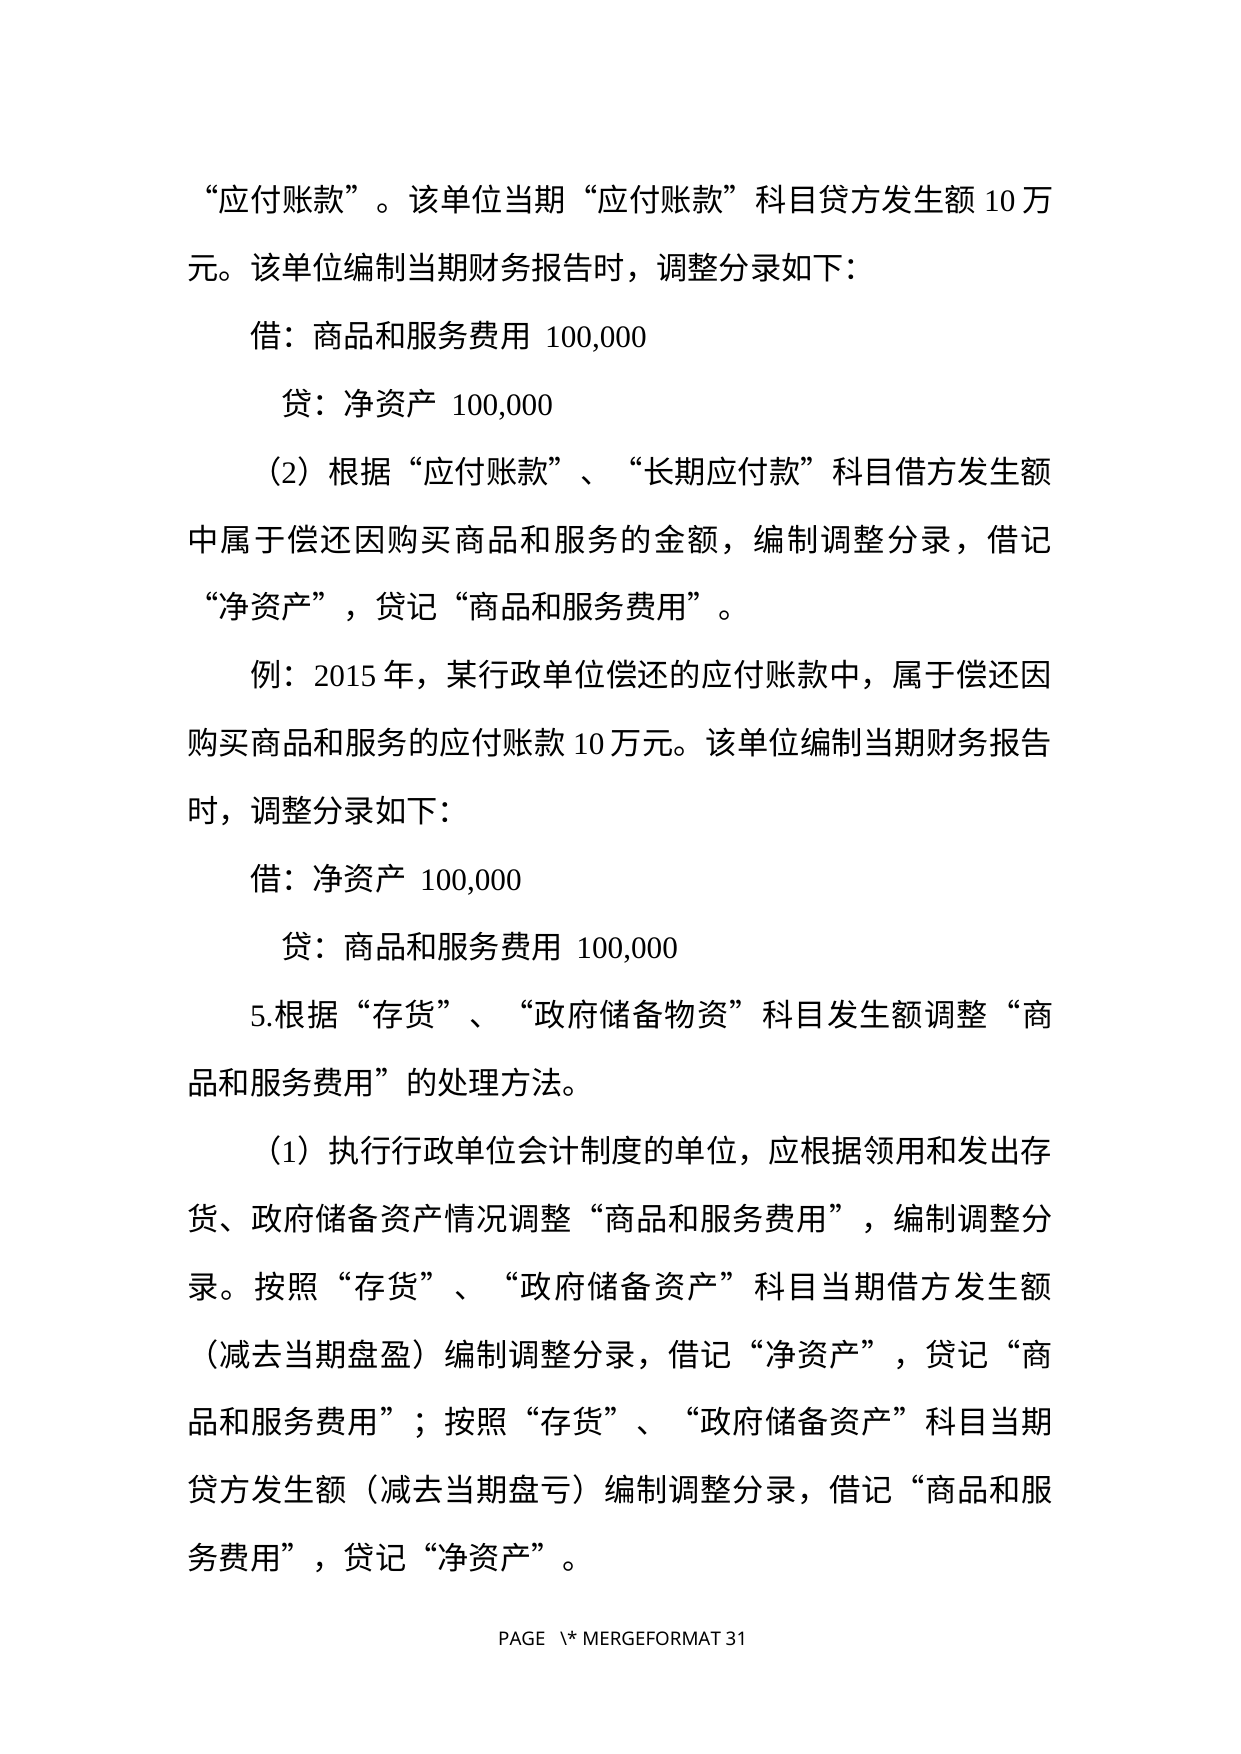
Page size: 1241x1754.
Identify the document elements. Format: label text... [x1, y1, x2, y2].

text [187, 164, 1053, 300]
text 借：净资产 100,000 [187, 843, 1053, 911]
text （2）根据“应付账款”、“长期应付款”科目借方发生额中属于偿还因购买商品和服务的金额，编制调整分录，借记“净资产”，贷记“商品和服务费用”。 [187, 436, 1053, 639]
text 例：2015年，某行政单位偿还的应付账款中，属于偿还因购买商品和服务的应付账款10万元。该单位编制当期财务报告时，调整分录如下： [187, 639, 1053, 843]
text （1）执行行政单位会计制度的单位，应根据领用和发出存货、政府储备资产情况调整“商品和服务费用”，编制调整分录。按照“存货”、“政府储备资产”科目当期借方发生额（减去当期盘盈）编制调整分录，借记“净资产”，贷记“商品和服务费用”；按照“存货”、“政府储备资产”科目当期贷方发生额（减去当期盘亏）编制调整分录，借记“商品和服务费用”，贷记“净资产”。 [187, 1115, 1053, 1590]
text 借：商品和服务费用 100,000 [187, 300, 1053, 368]
text 5.根据“存货”、“政府储备物资”科目发生额调整“商品和服务费用”的处理方法。 [187, 979, 1053, 1115]
text 贷：净资产 100,000 [187, 368, 1053, 436]
text 贷：商品和服务费用 100,000 [187, 911, 1053, 979]
